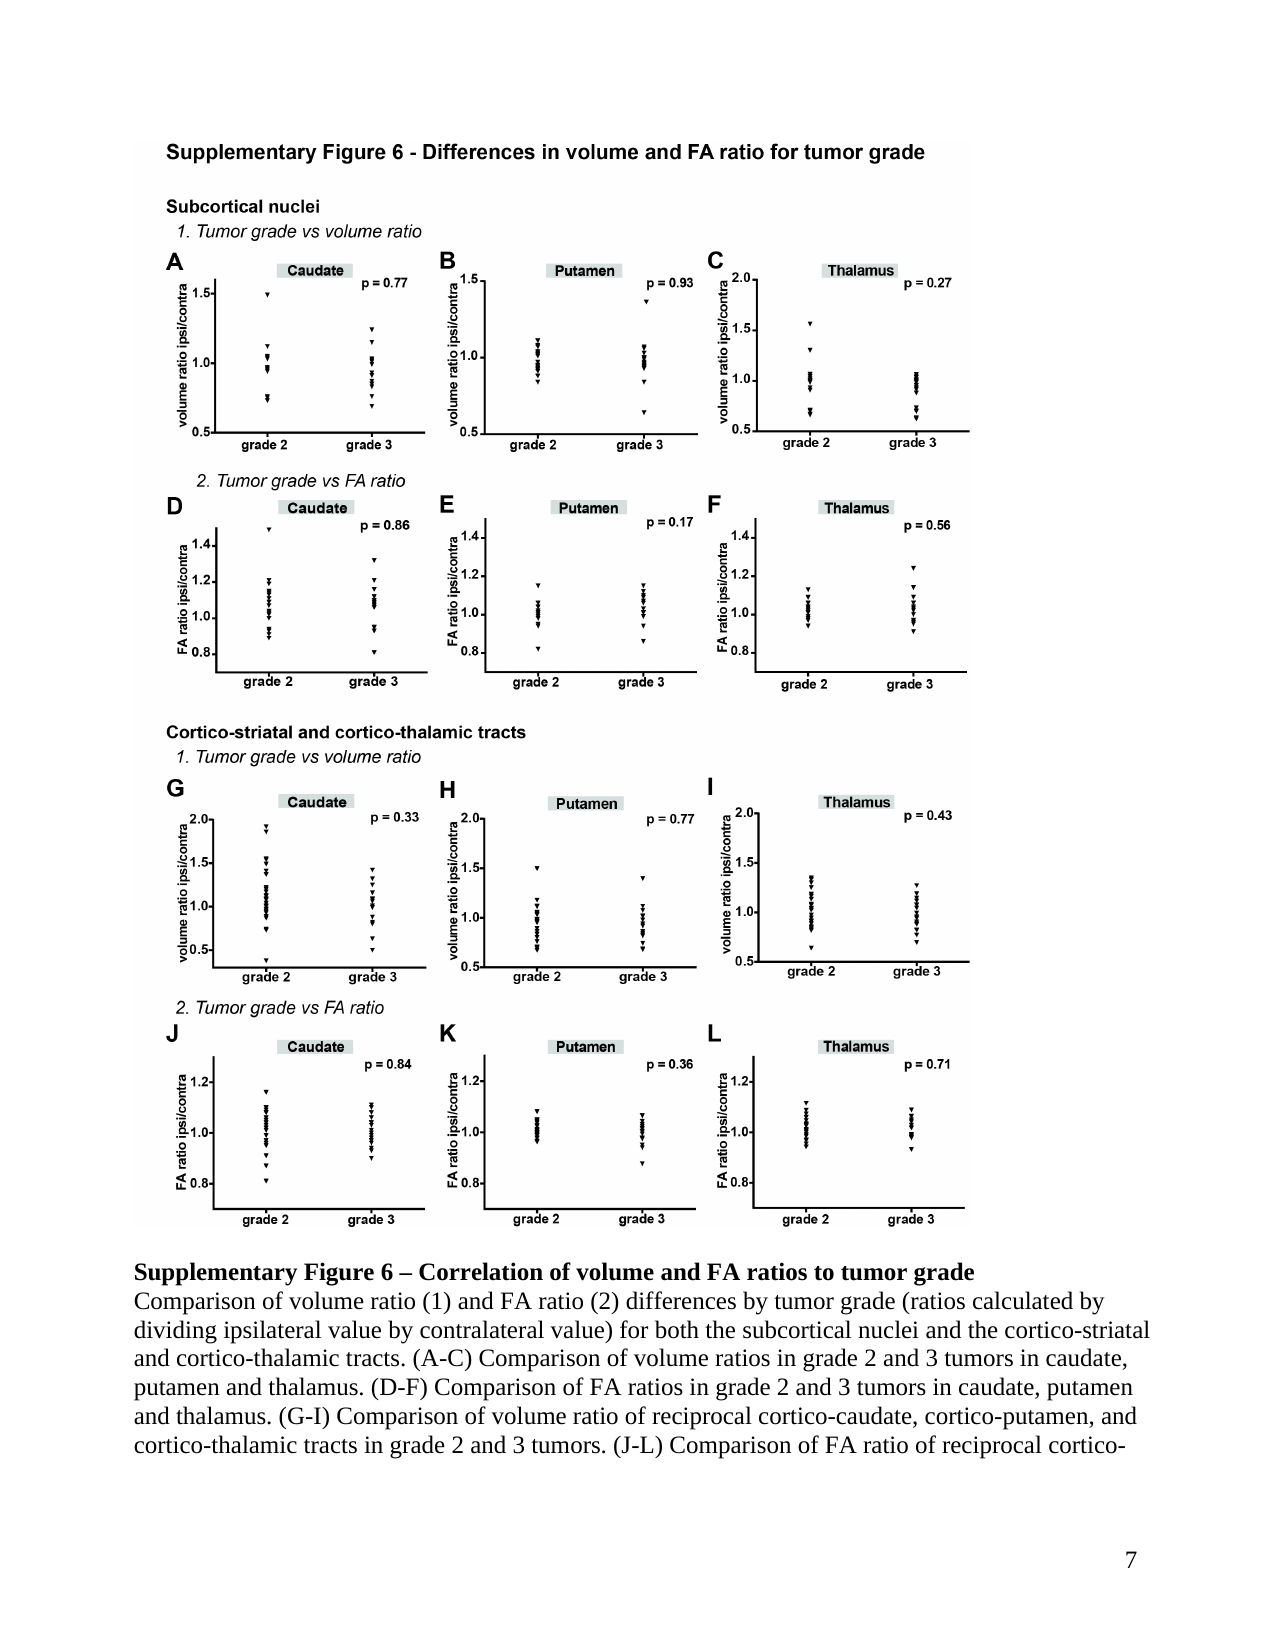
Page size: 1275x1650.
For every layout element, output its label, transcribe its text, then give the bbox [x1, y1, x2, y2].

text Supplementary Figure 6 – Correlation of volume and FA ratios to tumor grade [133, 1257, 1152, 1286]
picture [133, 141, 970, 1229]
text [133, 1286, 1152, 1458]
